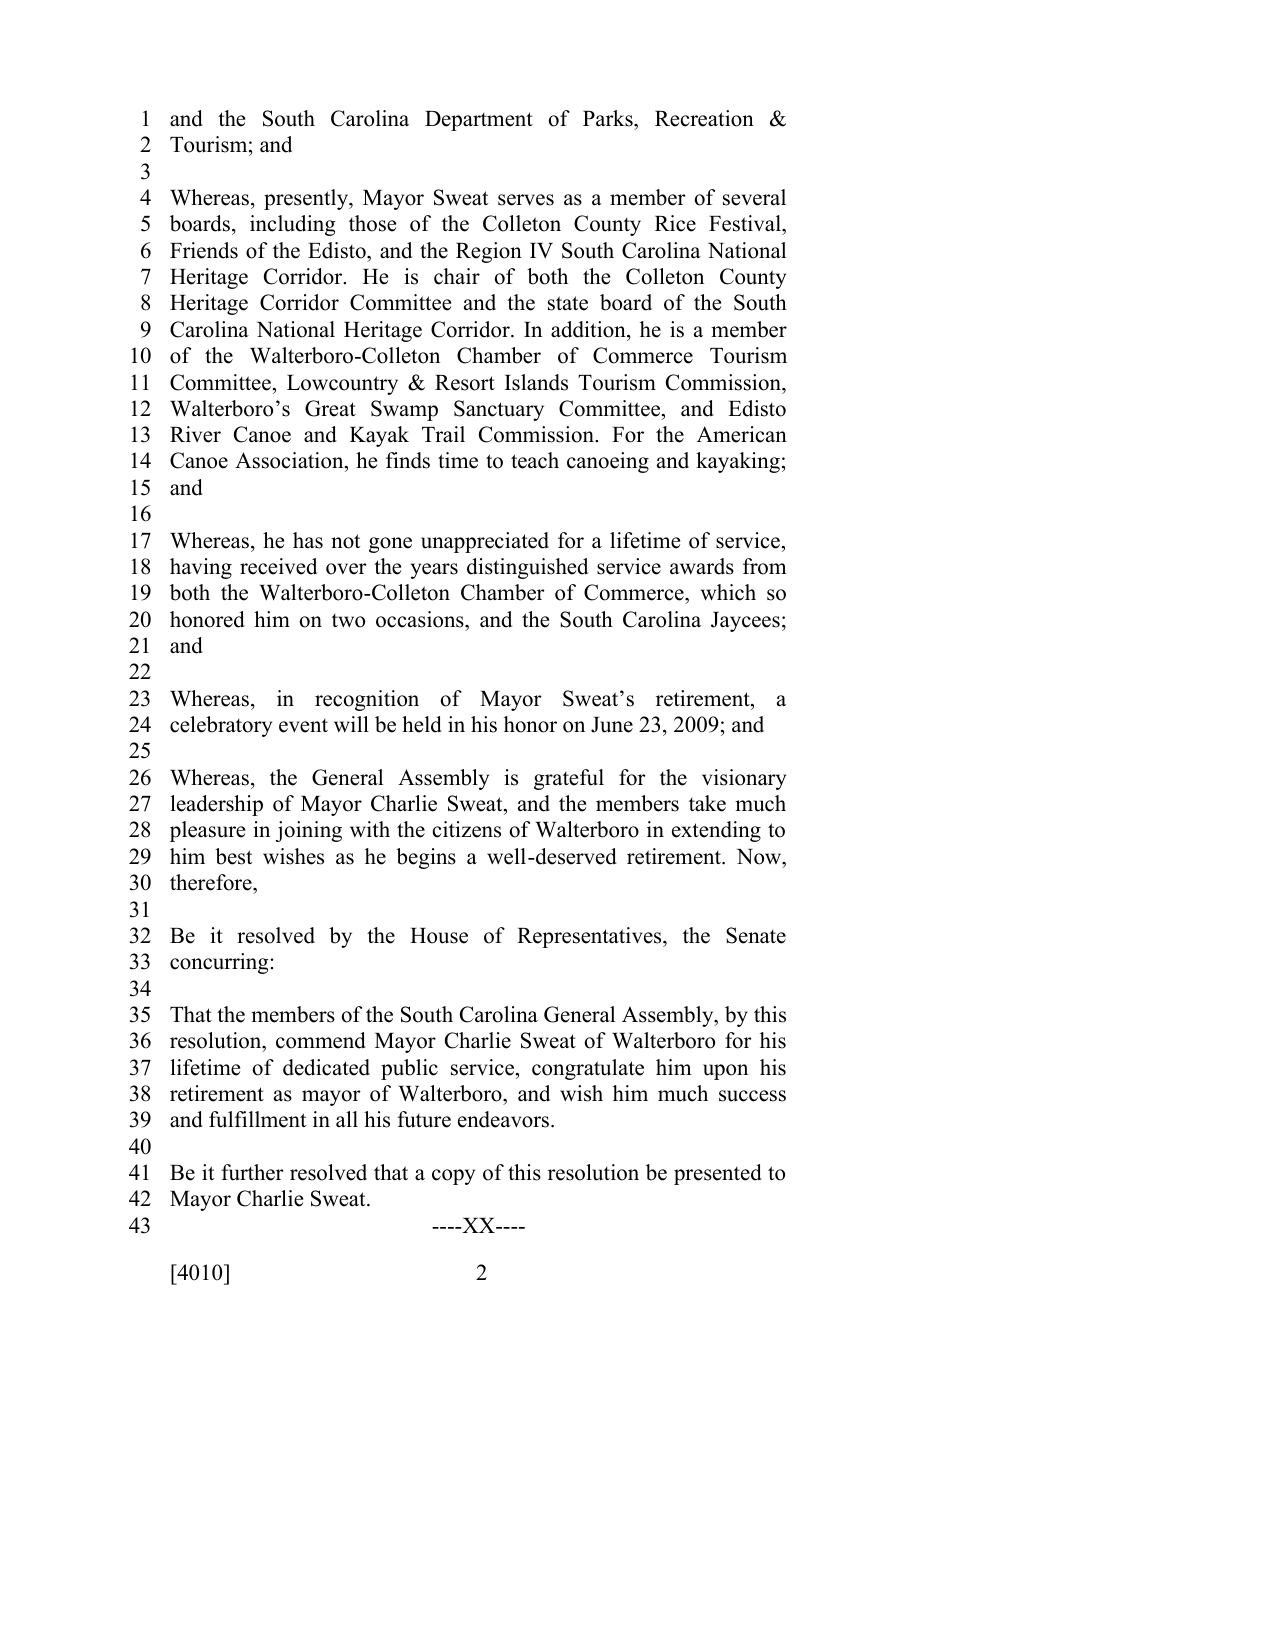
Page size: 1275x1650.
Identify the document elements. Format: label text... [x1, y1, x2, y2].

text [169, 105, 787, 158]
text ----XX---- [169, 1212, 787, 1238]
text Whereas, the General Assembly is grateful for the visionary leadership of Mayor Charlie Sweat, and the members take much pleasure in joining with the citizens of Walterboro in extending to him best wishes as he begins a well-deserved retirement. Now, therefore, [169, 764, 787, 896]
text Be it further resolved that a copy of this resolution be presented to Mayor Charlie Sweat. [169, 1159, 787, 1212]
text That the members of the South Carolina General Assembly, by this resolution, commend Mayor Charlie Sweat of Walterboro for his lifetime of dedicated public service, congratulate him upon his retirement as mayor of Walterboro, and wish him much success and fulfillment in all his future endeavors. [169, 1001, 787, 1133]
text Whereas, he has not gone unappreciated for a lifetime of service, having received over the years distinguished service awards from both the Walterboro-Colleton Chamber of Commerce, which so honored him on two occasions, and the South Carolina Jaycees; and [169, 527, 787, 658]
text Whereas, presently, Mayor Sweat serves as a member of several boards, including those of the Colleton County Rice Festival, Friends of the Edisto, and the Region IV South Carolina National Heritage Corridor. He is chair of both the Colleton County Heritage Corridor Committee and the state board of the South Carolina National Heritage Corridor. In addition, he is a member of the Walterboro-Colleton Chamber of Commerce Tourism Committee, Lowcountry & Resort Islands Tourism Commission, Walterboro’s Great Swamp Sanctuary Committee, and Edisto River Canoe and Kayak Trail Commission. For the American Canoe Association, he finds time to teach canoeing and kayaking; and [169, 184, 787, 500]
text Whereas, in recognition of Mayor Sweat’s retirement, a celebratory event will be held in his honor on June 23, 2009; and [169, 685, 787, 737]
text Be it resolved by the House of Representatives, the Senate concurring: [169, 922, 787, 975]
